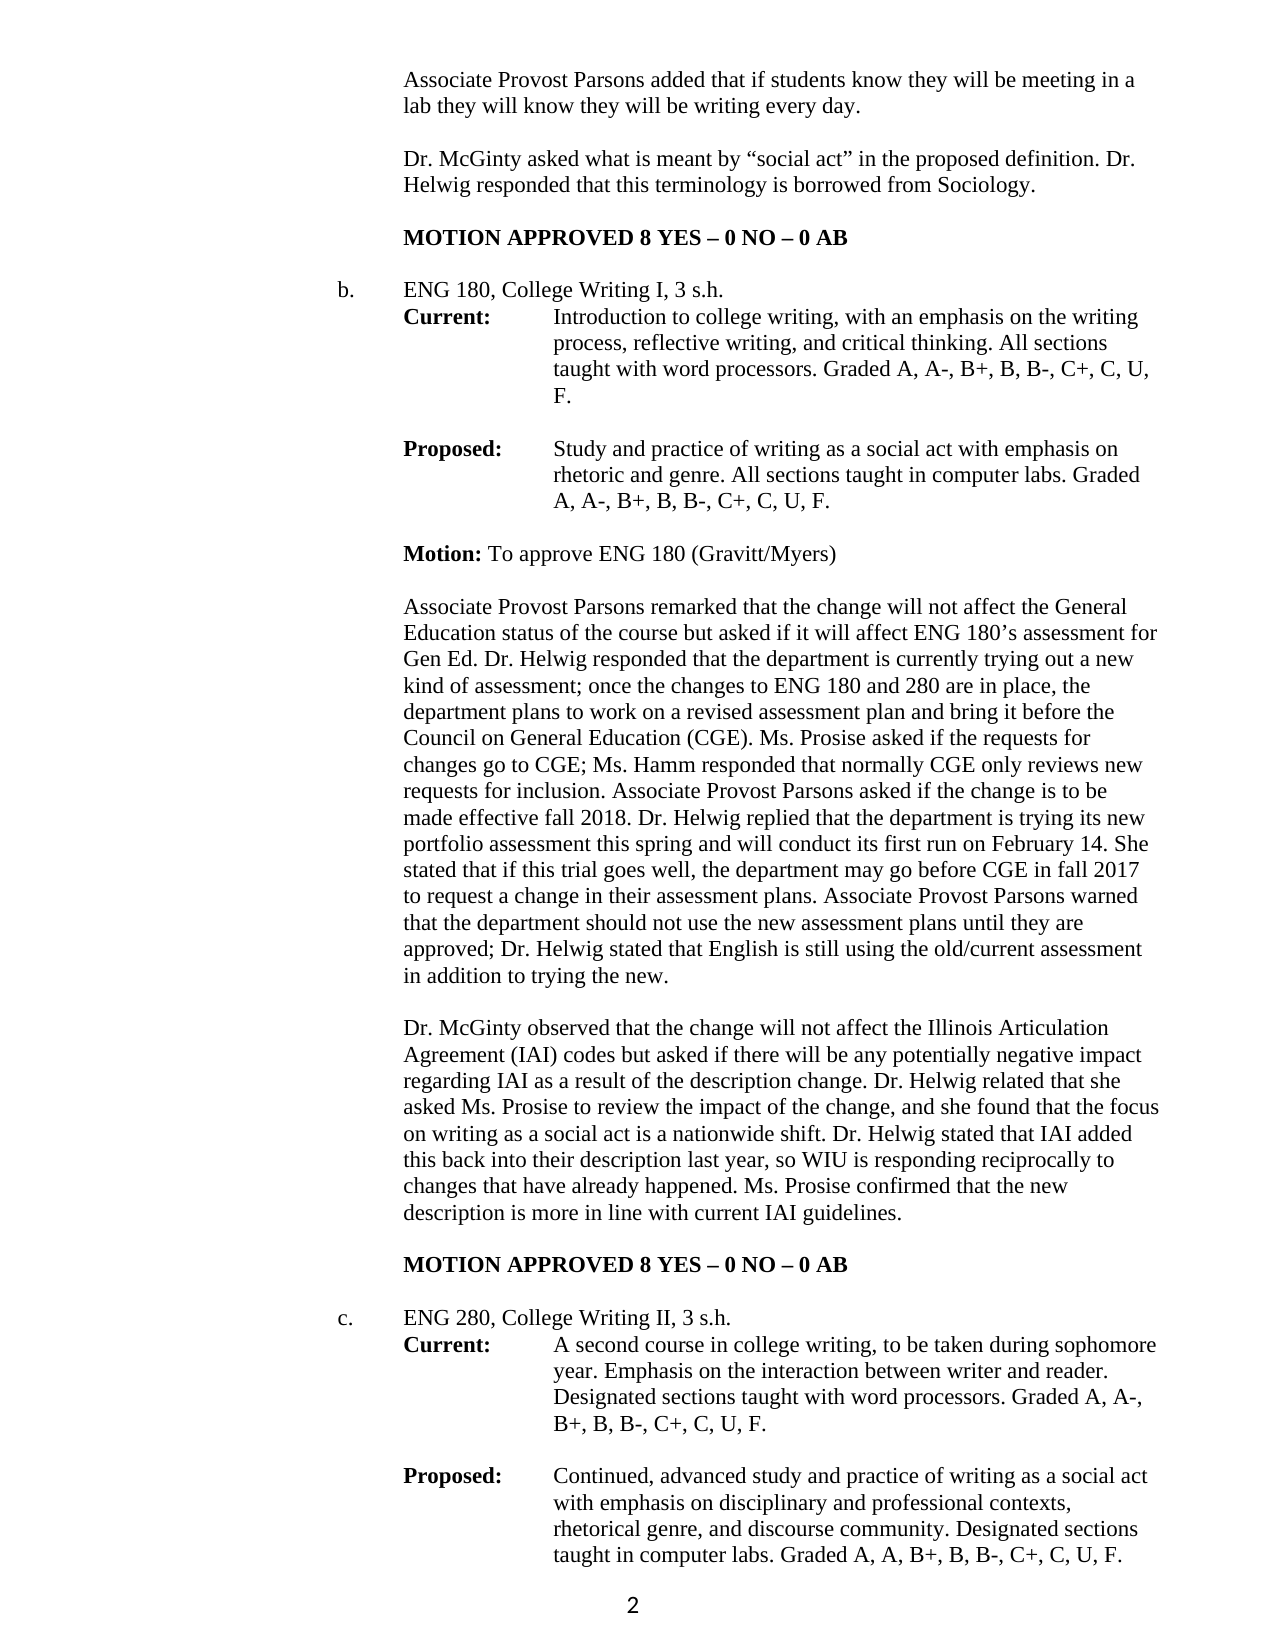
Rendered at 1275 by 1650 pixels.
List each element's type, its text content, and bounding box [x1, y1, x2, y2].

list Current: A second course in college writing, to be taken during sophomore year. Emphasis on the interaction between writer and reader. Designated sections taught with word processors. Graded A, A-, B+, B, B-, C+, C, U, F. [403, 1331, 1162, 1436]
list Proposed: Study and practice of writing as a social act with emphasis on rhetoric and genre. All sections taught in computer labs. Graded A, A-, B+, B, B-, C+, C, U, F. [403, 434, 1162, 514]
list MOTION APPROVED 8 YES – 0 NO – 0 AB [403, 1252, 1162, 1278]
list Associate Provost Parsons remarked that the change will not affect the General Education status of the course but asked if it will affect ENG 180’s assessment for Gen Ed. Dr. Helwig responded that the department is currently trying out a new kind of assessment; once the changes to ENG 180 and 280 are in place, the department plans to work on a revised assessment plan and bring it before the Council on General Education (CGE). Ms. Prosise asked if the requests for changes go to CGE; Ms. Hamm responded that normally CGE only reviews new requests for inclusion. Associate Provost Parsons asked if the change is to be made effective fall 2018. Dr. Helwig replied that the department is trying its new portfolio assessment this spring and will conduct its first run on February 14. She stated that if this trial goes well, the department may go before CGE in fall 2017 to request a change in their assessment plans. Associate Provost Parsons warned that the department should not use the new assessment plans until they are approved; Dr. Helwig stated that English is still using the old/current assessment in addition to trying the new. [403, 593, 1162, 988]
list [403, 66, 1162, 118]
list Current: Introduction to college writing, with an emphasis on the writing process, reflective writing, and critical thinking. All sections taught with word processors. Graded A, A-, B+, B, B-, C+, C, U, F. [403, 303, 1162, 408]
list MOTION APPROVED 8 YES – 0 NO – 0 AB [403, 224, 1162, 250]
list ENG 180, College Writing I, 3 s.h. [337, 276, 1162, 303]
list ENG 280, College Writing II, 3 s.h. [337, 1304, 1162, 1331]
list Dr. McGinty observed that the change will not affect the Illinois Articulation Agreement (IAI) codes but asked if there will be any potentially negative impact regarding IAI as a result of the description change. Dr. Helwig related that she asked Ms. Prosise to review the impact of the change, and she found that the focus on writing as a social act is a nationwide shift. Dr. Helwig stated that IAI added this back into their description last year, so WIU is responding reciprocally to changes that have already happened. Ms. Prosise confirmed that the new description is more in line with current IAI guidelines. [403, 1014, 1162, 1225]
list Dr. McGinty asked what is meant by “social act” in the proposed definition. Dr. Helwig responded that this terminology is borrowed from Sociology. [403, 145, 1162, 197]
list Proposed: Continued, advanced study and practice of writing as a social act with emphasis on disciplinary and professional contexts, rhetorical genre, and discourse community. Designated sections taught in computer labs. Graded A, A, B+, B, B-, C+, C, U, F. [403, 1462, 1162, 1568]
list Motion: To approve ENG 180 (Gravitt/Myers) [403, 540, 1162, 566]
